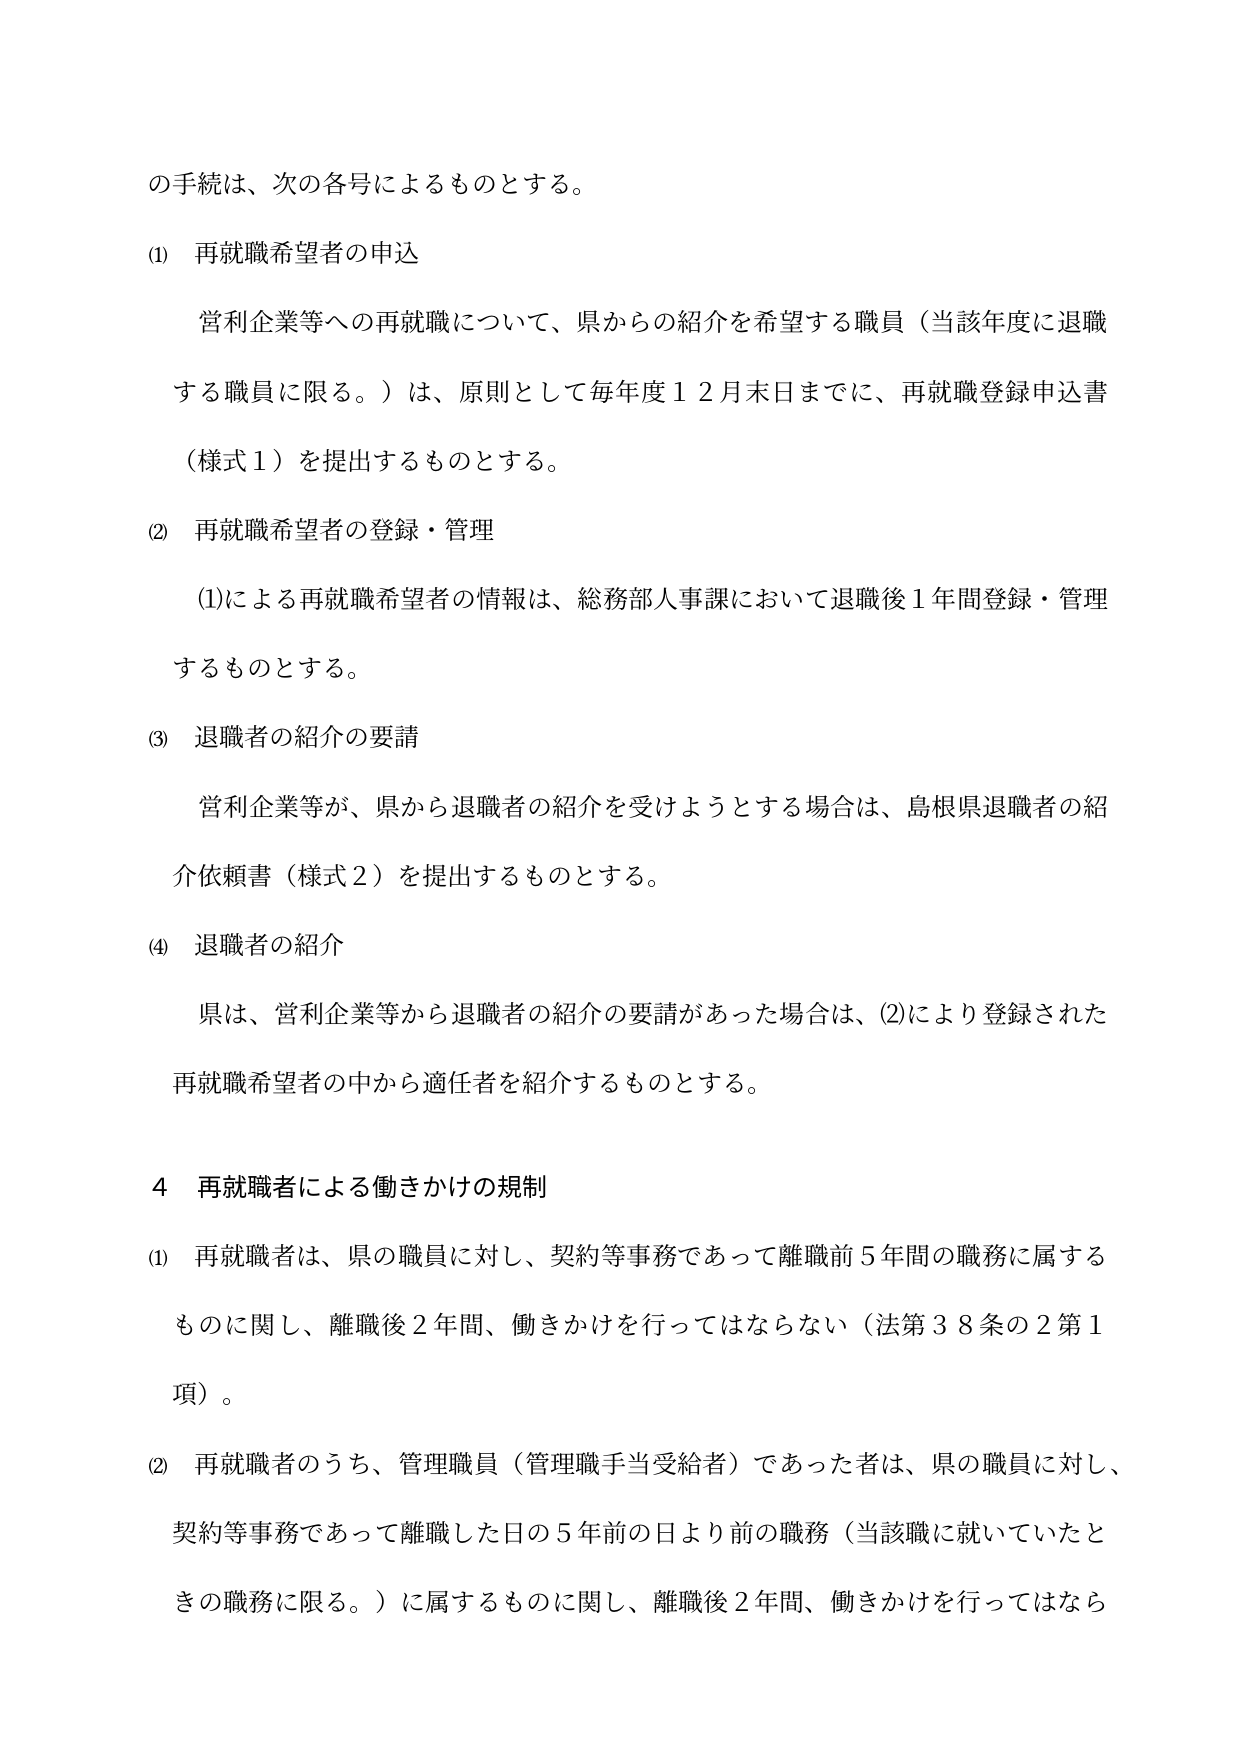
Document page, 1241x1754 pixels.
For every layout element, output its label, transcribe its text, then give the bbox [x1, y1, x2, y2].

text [148, 148, 1110, 217]
text ４ 再就職者による働きかけの規制 [148, 1151, 1110, 1220]
text 営利企業等が、県から退職者の紹介を受けようとする場合は、島根県退職者の紹介依頼書（様式２）を提出するものとする。 [148, 771, 1110, 909]
text ⑴による再就職希望者の情報は、総務部人事課において退職後１年間登録・管理するものとする。 [148, 563, 1110, 702]
text 営利企業等への再就職について、県からの紹介を希望する職員（当該年度に退職する職員に限る。）は、原則として毎年度１２月末日までに、再就職登録申込書（様式１）を提出するものとする。 [148, 287, 1110, 494]
text ⑷ 退職者の紹介 [148, 909, 1110, 978]
text ⑶ 退職者の紹介の要請 [148, 702, 1110, 771]
text ⑴ 再就職希望者の申込 [148, 217, 1110, 287]
text ⑴ 再就職者は、県の職員に対し、契約等事務であって離職前５年間の職務に属するものに関し、離職後２年間、働きかけを行ってはならない（法第３８条の２第１項）。 [148, 1220, 1110, 1428]
text 県は、営利企業等から退職者の紹介の要請があった場合は、⑵により登録された再就職希望者の中から適任者を紹介するものとする。 [148, 978, 1110, 1117]
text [148, 1428, 1110, 1635]
text ⑵ 再就職希望者の登録・管理 [148, 494, 1110, 563]
